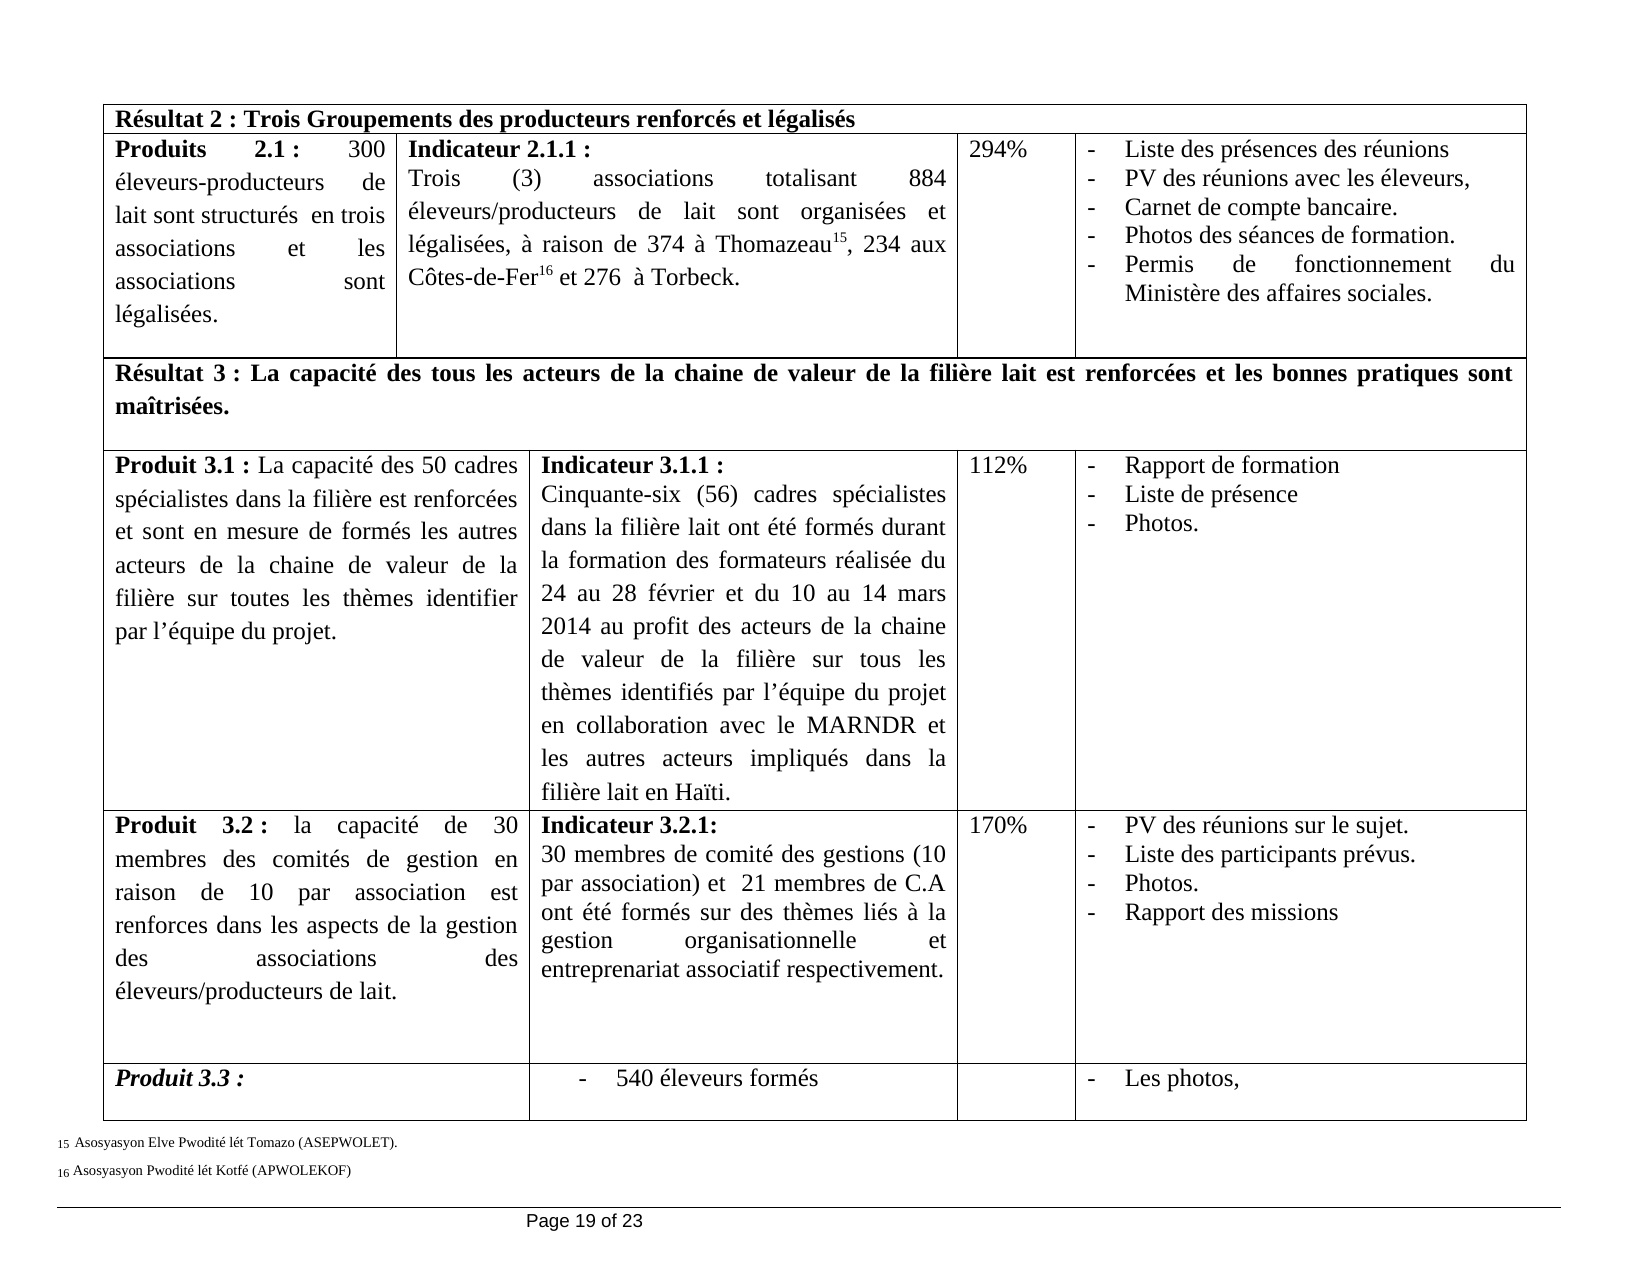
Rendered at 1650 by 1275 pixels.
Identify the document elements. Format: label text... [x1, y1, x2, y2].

table_cell Indicateur 3.2.1: 30 membres de comité des gestions (10 par association) et 21 membres de C.A ont été formés sur des thèmes liés à la gestion organisationnelle et entreprenariat associatif respectivement. [530, 811, 957, 1062]
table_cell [104, 1064, 529, 1119]
table_cell 112% [958, 451, 1075, 809]
table_cell [958, 1064, 1075, 1119]
table_cell Résultat 3 : La capacité des tous les acteurs de la chaine de valeur de la filière lait est renforcées et les bonnes pratiques sont maîtrisées. [104, 359, 1526, 449]
table_cell Indicateur 3.1.1 : Cinquante-six (56) cadres spécialistes dans la filière lait ont été formés durant la formation des formateurs réalisée du 24 au 28 février et du 10 au 14 mars 2014 au profit des acteurs de la chaine de valeur de la filière sur tous les thèmes identifiés par l’équipe du projet en collaboration avec le MARNDR et les autres acteurs impliqués dans la filière lait en Haïti. [530, 451, 957, 809]
table_cell Résultat 2 : Trois Groupements des producteurs renforcés et légalisés [104, 105, 1526, 133]
table_cell Produit 3.2 : la capacité de 30 membres des comités de gestion en raison de 10 par association est renforces dans les aspects de la gestion des associations des éleveurs/producteurs de lait. [104, 811, 529, 1062]
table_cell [1076, 1064, 1526, 1119]
table_cell Produit 3.1 : La capacité des 50 cadres spécialistes dans la filière est renforcées et sont en mesure de formés les autres acteurs de la chaine de valeur de la filière sur toutes les thèmes identifier par l’équipe du projet. [104, 451, 529, 809]
table_cell Indicateur 2.1.1 : Trois (3) associations totalisant 884 éleveurs/producteurs de lait sont organisées et légalisées, à raison de 374 à Thomazeau, 234 aux Côtes-de-Fer et 276 à Torbeck. [397, 134, 957, 357]
table_cell 170% [958, 811, 1075, 1062]
table_cell 540 éleveurs formés [530, 1064, 957, 1119]
table_cell Rapport de formation Liste de présence Photos. [1076, 451, 1526, 809]
table_cell Liste des présences des réunions PV des réunions avec les éleveurs, Carnet de compte bancaire. Photos des séances de formation. Permis de fonctionnement du Ministère des affaires sociales. [1076, 134, 1526, 357]
table_cell PV des réunions sur le sujet. Liste des participants prévus. Photos. Rapport des missions [1076, 811, 1526, 1062]
table_cell 294% [958, 134, 1075, 357]
table_cell Produits 2.1 : 300 éleveurs-producteurs de lait sont structurés en trois associations et les associations sont légalisées. [104, 134, 396, 357]
